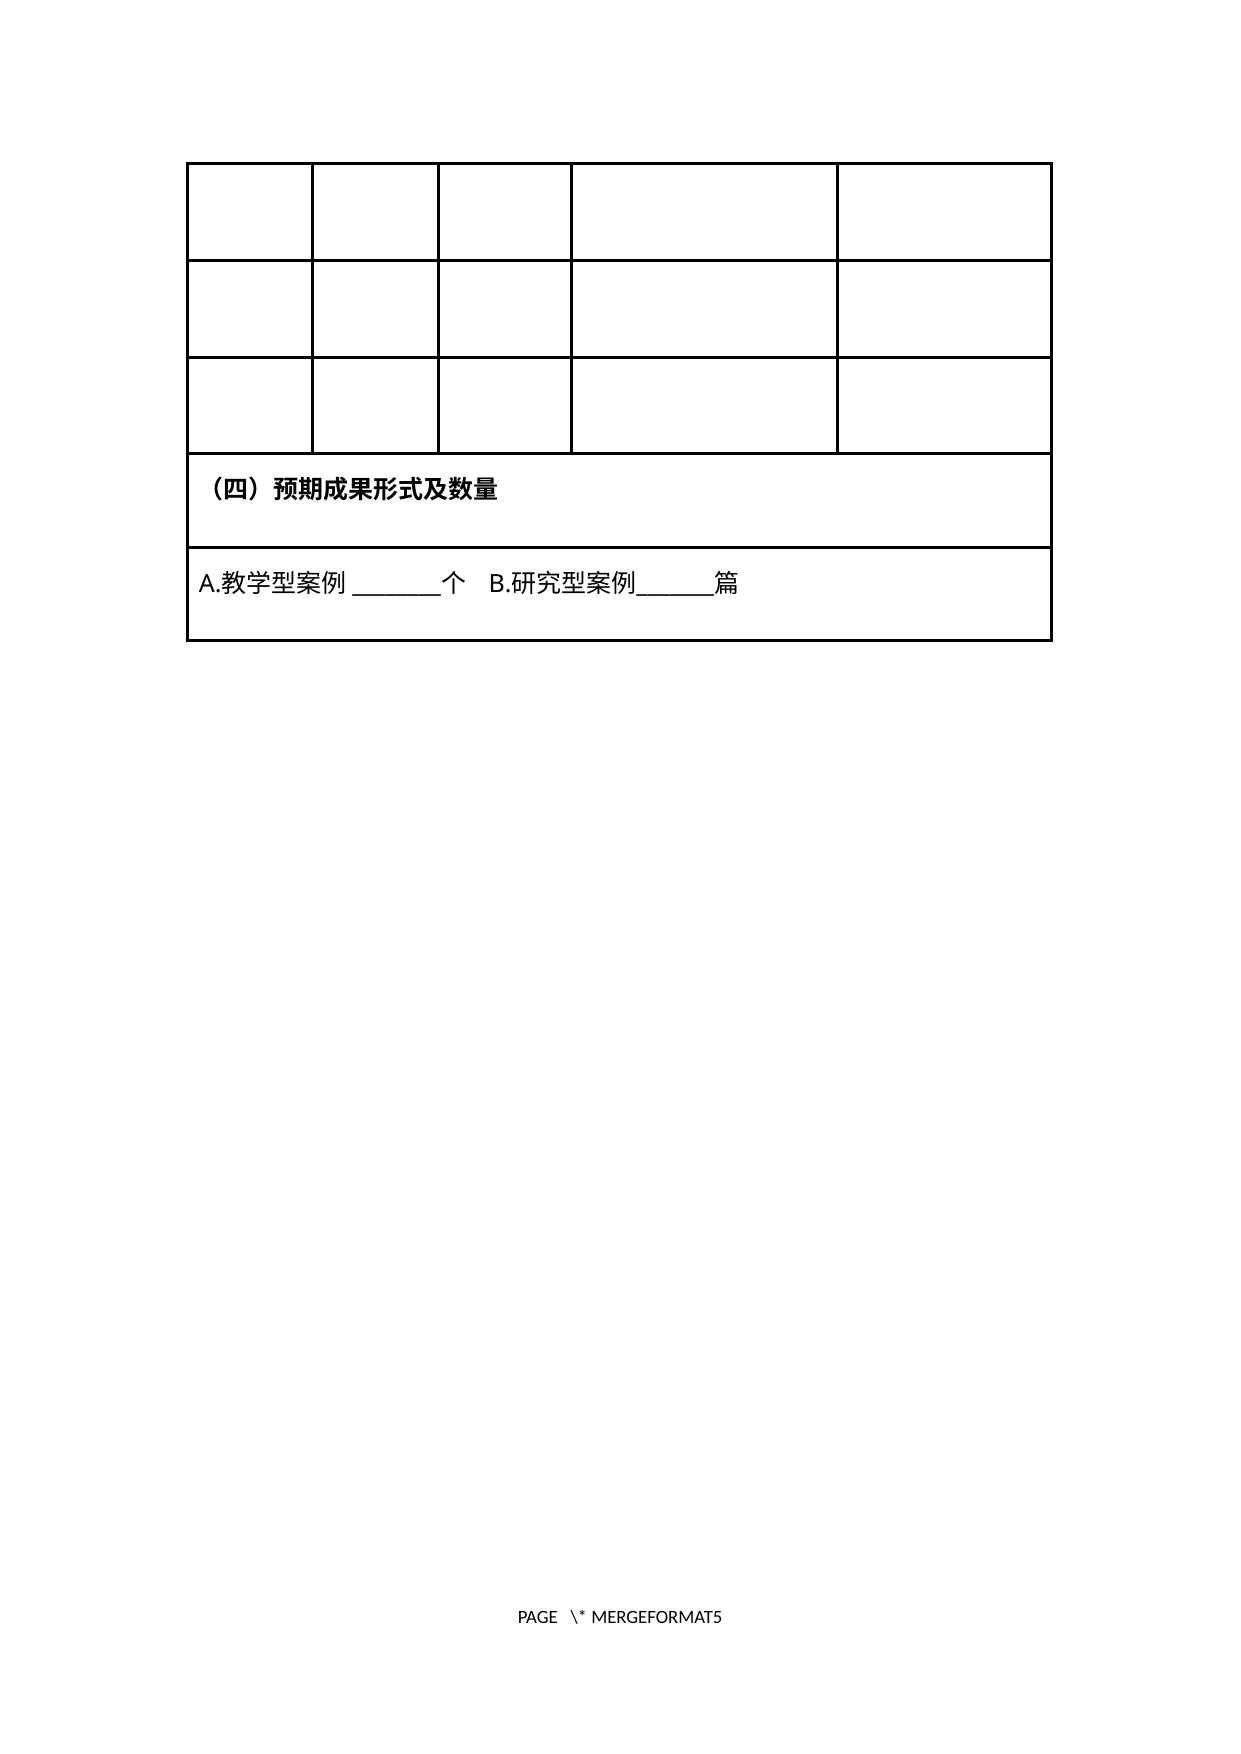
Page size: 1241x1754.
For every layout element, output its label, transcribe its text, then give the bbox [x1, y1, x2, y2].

table_cell [314, 359, 437, 452]
table_cell [440, 262, 570, 356]
table_cell [189, 359, 311, 452]
table_cell [573, 262, 836, 356]
table_cell [839, 359, 1050, 452]
table_cell [440, 165, 570, 259]
table_cell [440, 359, 570, 452]
table_cell [314, 262, 437, 356]
table_cell [573, 165, 836, 259]
table_cell A.教学型案例 ________个 B.研究型案例_______篇 [189, 549, 1050, 639]
table_cell [189, 262, 311, 356]
table_cell [839, 262, 1050, 356]
table_cell （四）预期成果形式及数量 [189, 455, 1050, 546]
table_cell [839, 165, 1050, 259]
table_cell [314, 165, 437, 259]
table_cell [189, 165, 311, 259]
table_cell [573, 359, 836, 452]
